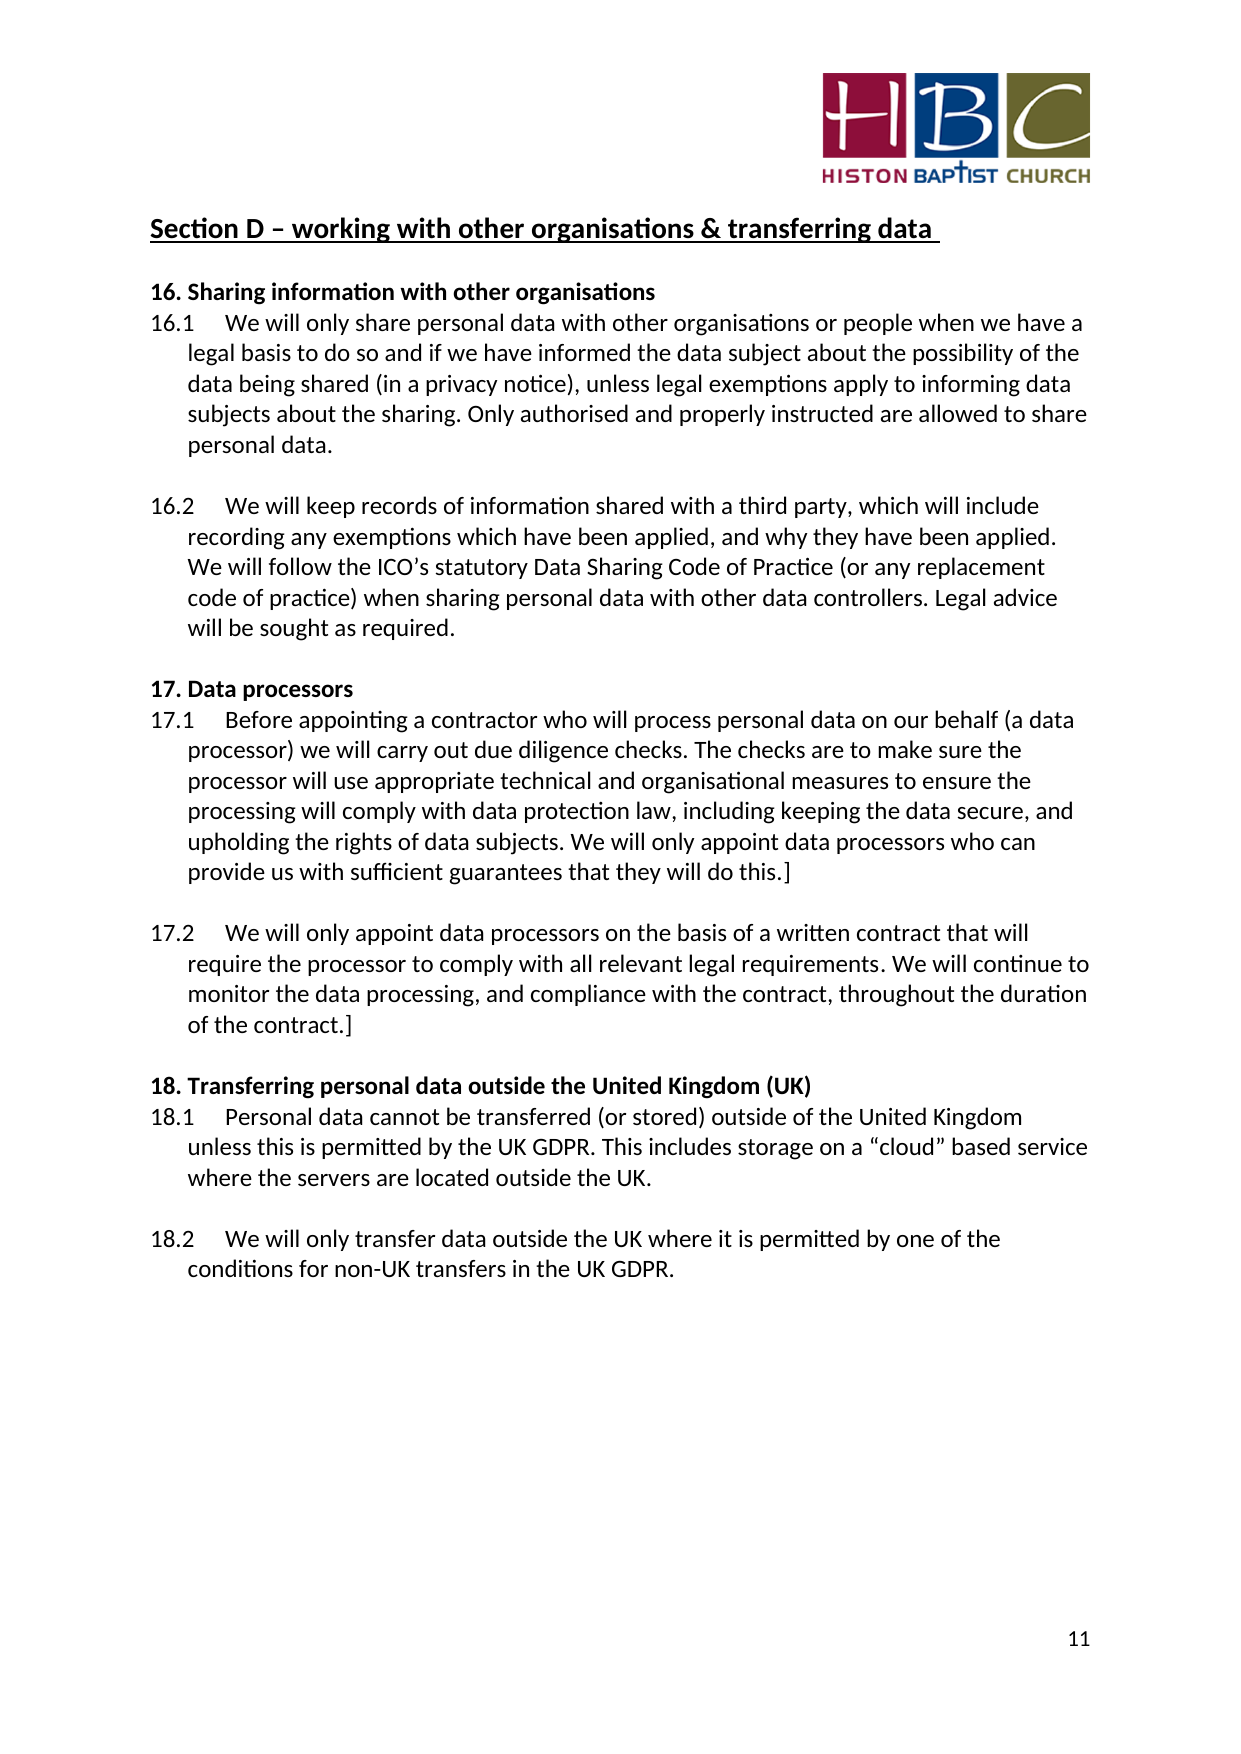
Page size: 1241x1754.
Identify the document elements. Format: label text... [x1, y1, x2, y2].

list Personal data cannot be transferred (or stored) outside of the United Kingdom unless this is permitted by the UK GDPR. This includes storage on a “cloud” based service where the servers are located outside the UK. [150, 1101, 1090, 1192]
list Before appointing a contractor who will process personal data on our behalf (a data processor) we will carry out due diligence checks. The checks are to make sure the processor will use appropriate technical and organisational measures to ensure the processing will comply with data protection law, including keeping the data secure, and upholding the rights of data subjects. We will only appoint data processors who can provide us with sufficient guarantees that they will do this.] [150, 704, 1090, 887]
list We will only appoint data processors on the basis of a written contract that will require the processor to comply with all relevant legal requirements. We will continue to monitor the data processing, and compliance with the contract, throughout the duration of the contract.] [150, 917, 1090, 1039]
list Sharing information with other organisations [150, 277, 1090, 307]
list We will keep records of information shared with a third party, which will include recording any exemptions which have been applied, and why they have been applied. We will follow the ICO’s statutory Data Sharing Code of Practice (or any replacement code of practice) when sharing personal data with other data controllers. Legal advice will be sought as required. [150, 490, 1090, 643]
list Data processors [150, 673, 1090, 704]
list Transferring personal data outside the United Kingdom (UK) [150, 1070, 1090, 1101]
picture [822, 73, 1091, 183]
list We will only transfer data outside the UK where it is permitted by one of the conditions for non-UK transfers in the UK GDPR. [150, 1223, 1090, 1284]
list We will only share personal data with other organisations or people when we have a legal basis to do so and if we have informed the data subject about the possibility of the data being shared (in a privacy notice), unless legal exemptions apply to informing data subjects about the sharing. Only authorised and properly instructed are allowed to share personal data. [150, 307, 1090, 460]
text Section D – working with other organisations & transferring data [150, 210, 1090, 246]
